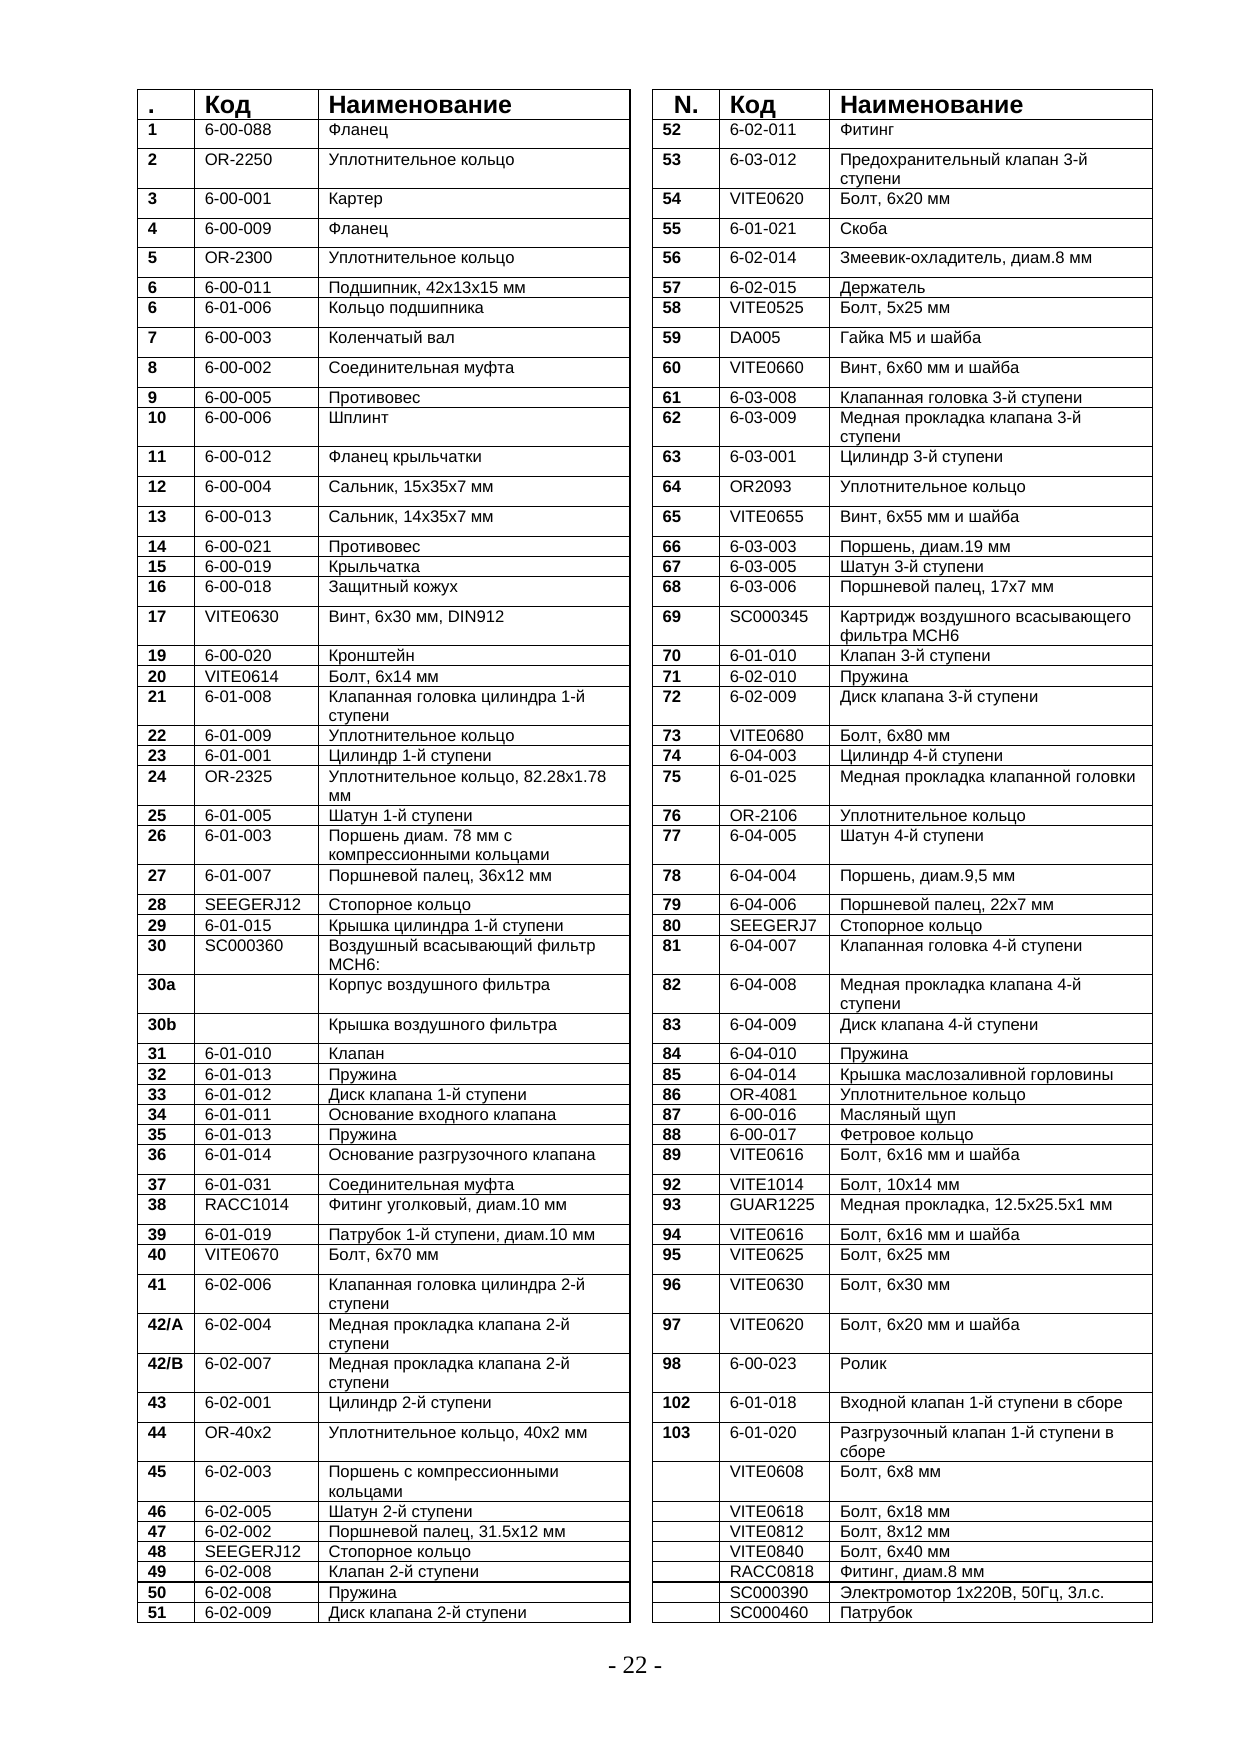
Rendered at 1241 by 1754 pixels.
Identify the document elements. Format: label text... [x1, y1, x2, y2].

table_cell Фланец [319, 219, 629, 247]
table_cell 71 [653, 666, 719, 686]
table_cell Воздушный всасывающий фильтр MCH6: [319, 936, 629, 974]
table_cell 26 [138, 826, 194, 864]
table_cell 6-00-013 [195, 507, 318, 536]
table_cell 97 [653, 1314, 719, 1353]
table_cell Фитинг [830, 120, 1152, 148]
table_cell 75 [653, 766, 719, 805]
table_cell [631, 1313, 652, 1353]
table_cell 83 [653, 1014, 719, 1043]
table_cell [631, 387, 652, 407]
table_cell 6-04-003 [720, 746, 829, 765]
table_cell Медная прокладка клапана 3-й ступени [830, 408, 1152, 446]
table_cell 6-02-009 [720, 687, 829, 725]
table_cell Цилиндр 1-й ступени [319, 746, 629, 765]
table_cell 6-04-007 [720, 936, 829, 974]
table_cell [653, 1562, 719, 1581]
table_cell Крыльчатка [319, 557, 629, 576]
table_cell SC000345 [720, 607, 829, 645]
table_cell 39 [138, 1225, 194, 1244]
table_cell [631, 825, 652, 864]
table_cell 6-04-008 [720, 975, 829, 1013]
table_cell 6-02-004 [195, 1314, 318, 1353]
table_cell 36 [138, 1145, 194, 1174]
table_cell 80 [653, 915, 719, 934]
table_cell VITE0670 [195, 1245, 318, 1274]
table_cell [631, 1561, 652, 1581]
table_cell 63 [653, 447, 719, 476]
table_cell Шатун 4-й ступени [830, 826, 1152, 864]
table_cell 65 [653, 507, 719, 536]
table_cell 69 [653, 607, 719, 645]
table_cell 60 [653, 358, 719, 387]
table_cell 6-00-002 [195, 358, 318, 387]
table_header Наименование [319, 90, 629, 118]
table_cell [631, 119, 652, 148]
table_cell 88 [653, 1125, 719, 1144]
table_cell [631, 805, 652, 825]
table_cell 98 [653, 1354, 719, 1392]
table_cell 31 [138, 1044, 194, 1063]
table_cell 17 [138, 607, 194, 645]
table_cell [631, 1224, 652, 1244]
table_cell Картридж воздушного всасывающего фильтра МСН6 [830, 607, 1152, 645]
table_cell 84 [653, 1044, 719, 1063]
table_cell Клапан 2-й ступени [319, 1562, 629, 1581]
table_cell 87 [653, 1105, 719, 1124]
table_cell SEEGERJ12 [195, 895, 318, 914]
table_cell 6-00-011 [195, 278, 318, 297]
table_cell 52 [653, 120, 719, 148]
table_cell [631, 974, 652, 1013]
table_cell [653, 1502, 719, 1521]
table_cell Болт, 6х25 мм [830, 1245, 1152, 1274]
table_cell Сальник, 15х35х7 мм [319, 477, 629, 506]
table_cell Стопорное кольцо [319, 895, 629, 914]
table_cell 6-03-012 [720, 149, 829, 188]
table_cell 64 [653, 477, 719, 506]
table_cell [631, 247, 652, 277]
table_cell 41 [138, 1275, 194, 1313]
table_cell 6-01-010 [195, 1044, 318, 1063]
table_cell VITE0614 [195, 666, 318, 686]
table_cell 6-04-006 [720, 895, 829, 914]
table_cell [631, 1274, 652, 1313]
table_cell Кронштейн [319, 646, 629, 665]
table_cell 6-02-007 [195, 1354, 318, 1392]
table_cell Диск клапана 1-й ступени [319, 1085, 629, 1104]
table_cell 6-00-088 [195, 120, 318, 148]
table_cell 61 [653, 388, 719, 407]
table_cell 40 [138, 1245, 194, 1274]
table_cell DA005 [720, 328, 829, 357]
table_cell [631, 1043, 652, 1063]
table_cell Картер [319, 189, 629, 217]
table_cell Змеевик-охладитель, диам.8 мм [830, 248, 1152, 277]
table_cell Уплотнительное кольцо [830, 477, 1152, 506]
table_cell 55 [653, 219, 719, 247]
table_cell 6-02-008 [195, 1562, 318, 1581]
table_cell 89 [653, 1145, 719, 1174]
table_cell VITE0630 [195, 607, 318, 645]
table_cell SC000460 [720, 1603, 829, 1622]
table_cell [631, 1144, 652, 1174]
table_cell 47 [138, 1522, 194, 1541]
table_cell 6-00-018 [195, 577, 318, 606]
table_cell 38 [138, 1195, 194, 1224]
table_cell 19 [138, 646, 194, 665]
table_cell [631, 1461, 652, 1501]
table_cell [631, 745, 652, 765]
table_cell 10 [138, 408, 194, 446]
table_cell [631, 1174, 652, 1194]
table_cell 79 [653, 895, 719, 914]
table_cell [631, 864, 652, 894]
table_cell 23 [138, 746, 194, 765]
table_cell Цилиндр 3-й ступени [830, 447, 1152, 476]
table_cell Коленчатый вал [319, 328, 629, 357]
table_cell Медная прокладка клапана 4-й ступени [830, 975, 1152, 1013]
table_cell 6-01-012 [195, 1085, 318, 1104]
table_cell 6-00-012 [195, 447, 318, 476]
table_cell [653, 1462, 719, 1501]
table_cell 93 [653, 1195, 719, 1224]
table_cell VITE0660 [720, 358, 829, 387]
table_cell 6 [138, 278, 194, 297]
table_cell SC000390 [720, 1583, 829, 1602]
table_cell 6-00-023 [720, 1354, 829, 1392]
table_cell 72 [653, 687, 719, 725]
table_cell 6-03-008 [720, 388, 829, 407]
table_cell Медная прокладка клапана 2-й ступени [319, 1314, 629, 1353]
table_cell 3 [138, 189, 194, 217]
table_cell 94 [653, 1225, 719, 1244]
table_cell 76 [653, 806, 719, 825]
table_cell [631, 935, 652, 974]
table_cell Диск клапана 3-й ступени [830, 687, 1152, 725]
table_cell [631, 1353, 652, 1392]
table_cell 7 [138, 328, 194, 357]
table_cell 6-02-015 [720, 278, 829, 297]
table_cell RACC0818 [720, 1562, 829, 1581]
table_cell VITE0655 [720, 507, 829, 536]
table_cell 54 [653, 189, 719, 217]
table_cell Крышка маслозаливной горловины [830, 1064, 1152, 1083]
table_cell 6-04-004 [720, 865, 829, 894]
table_cell 68 [653, 577, 719, 606]
table_cell 6-00-004 [195, 477, 318, 506]
table_cell Поршень, диам.9,5 мм [830, 865, 1152, 894]
table_cell 11 [138, 447, 194, 476]
table_cell 6-02-006 [195, 1275, 318, 1313]
table_cell VITE0618 [720, 1502, 829, 1521]
table_cell Клапанная головка 4-й ступени [830, 936, 1152, 974]
table_cell 6-02-010 [720, 666, 829, 686]
table_cell 67 [653, 557, 719, 576]
table_cell 28 [138, 895, 194, 914]
table_cell 50 [138, 1583, 194, 1602]
table_cell [195, 1014, 318, 1043]
table_cell 6-04-009 [720, 1014, 829, 1043]
table_cell 4 [138, 219, 194, 247]
table_cell Входной клапан 1-й ступени в сборе [830, 1393, 1152, 1422]
table_cell 6-00-009 [195, 219, 318, 247]
table_cell Электромотор 1х220В, 50Гц, 3л.с. [830, 1583, 1152, 1602]
table_cell Клапанная головка цилиндра 2-й ступени [319, 1275, 629, 1313]
table_header [631, 89, 652, 118]
table_cell VITE0625 [720, 1245, 829, 1274]
table_cell 49 [138, 1562, 194, 1581]
table_header Наименование [830, 90, 1152, 118]
table_cell Болт, 6х20 мм [830, 189, 1152, 217]
table_cell Предохранительный клапан 3-й ступени [830, 149, 1152, 188]
table_cell Цилиндр 4-й ступени [830, 746, 1152, 765]
table_cell 6-01-019 [195, 1225, 318, 1244]
table_cell VITE0608 [720, 1462, 829, 1501]
table_cell 86 [653, 1085, 719, 1104]
table_cell Корпус воздушного фильтра [319, 975, 629, 1013]
table_cell 43 [138, 1393, 194, 1422]
table_cell 6-03-006 [720, 577, 829, 606]
table_cell Уплотнительное кольцо [830, 806, 1152, 825]
table_cell 6-00-016 [720, 1105, 829, 1124]
table_cell [631, 148, 652, 188]
table_cell 21 [138, 687, 194, 725]
table_cell Пружина [319, 1064, 629, 1083]
table_cell 34 [138, 1105, 194, 1124]
table_cell Болт, 6х16 мм и шайба [830, 1145, 1152, 1174]
table_cell Гайка M5 и шайба [830, 328, 1152, 357]
table_cell VITE0812 [720, 1522, 829, 1541]
table_cell 6-00-006 [195, 408, 318, 446]
table_cell 103 [653, 1423, 719, 1461]
table_cell Медная прокладка клапанной головки [830, 766, 1152, 805]
table_cell 5 [138, 248, 194, 277]
table_cell Соединительная муфта [319, 358, 629, 387]
table_cell 62 [653, 408, 719, 446]
table_cell 37 [138, 1175, 194, 1194]
table_cell Шатун 1-й ступени [319, 806, 629, 825]
table_cell Шплинт [319, 408, 629, 446]
table_cell 45 [138, 1462, 194, 1501]
table_cell 6-02-001 [195, 1393, 318, 1422]
table_cell [631, 1392, 652, 1422]
table_cell Крышка цилиндра 1-й ступени [319, 915, 629, 934]
table_cell 6-01-018 [720, 1393, 829, 1422]
table_cell Ролик [830, 1354, 1152, 1392]
table_cell 56 [653, 248, 719, 277]
table_cell [631, 725, 652, 745]
table_cell 6-01-014 [195, 1145, 318, 1174]
table_cell 6-04-010 [720, 1044, 829, 1063]
table_cell Патрубок 1-й ступени, диам.10 мм [319, 1225, 629, 1244]
table_cell VITE0620 [720, 189, 829, 217]
table_cell 42/A [138, 1314, 194, 1353]
table_cell 6-02-008 [195, 1583, 318, 1602]
table_cell RACC1014 [195, 1195, 318, 1224]
table_cell [631, 1422, 652, 1461]
table_cell Фланец крыльчатки [319, 447, 629, 476]
table_cell 6-04-014 [720, 1064, 829, 1083]
table_cell 6-03-001 [720, 447, 829, 476]
table_cell [631, 1084, 652, 1104]
table_cell SEEGERJ7 [720, 915, 829, 934]
table_cell Болт, 6х30 мм [830, 1275, 1152, 1313]
table_cell 6-01-010 [720, 646, 829, 665]
table_cell 6-04-005 [720, 826, 829, 864]
table_cell Болт, 6х14 мм [319, 666, 629, 686]
table_cell 30a [138, 975, 194, 1013]
table_cell VITE0620 [720, 1314, 829, 1353]
table_cell Клапанная головка 3-й ступени [830, 388, 1152, 407]
table_cell Винт, 6х60 мм и шайба [830, 358, 1152, 387]
table_cell [631, 645, 652, 665]
table_cell Держатель [830, 278, 1152, 297]
table_cell 9 [138, 388, 194, 407]
table_cell VITE0630 [720, 1275, 829, 1313]
table_cell 57 [653, 278, 719, 297]
table_cell 6-02-003 [195, 1462, 318, 1501]
table_cell 33 [138, 1085, 194, 1104]
table_cell Уплотнительное кольцо [319, 248, 629, 277]
table_cell 66 [653, 537, 719, 556]
table_cell [631, 357, 652, 387]
table_cell OR-4081 [720, 1085, 829, 1104]
table_cell [195, 975, 318, 1013]
table_cell 6-00-003 [195, 328, 318, 357]
table_cell 6-01-015 [195, 915, 318, 934]
table_cell [653, 1603, 719, 1622]
table_cell [631, 606, 652, 645]
table_cell Поршень с компрессионными кольцами [319, 1462, 629, 1501]
table_cell Болт, 6х20 мм и шайба [830, 1314, 1152, 1353]
table_cell 6-02-002 [195, 1522, 318, 1541]
table_cell Стопорное кольцо [319, 1542, 629, 1561]
table_cell Основание разгрузочного клапана [319, 1145, 629, 1174]
table_cell [631, 218, 652, 247]
table_cell Разгрузочный клапан 1-й ступени в сборе [830, 1423, 1152, 1461]
table_cell VITE0616 [720, 1145, 829, 1174]
table_cell VITE0616 [720, 1225, 829, 1244]
table_cell 74 [653, 746, 719, 765]
table_cell Болт, 6х80 мм [830, 726, 1152, 745]
table_cell 51 [138, 1603, 194, 1622]
table_cell 6-01-021 [720, 219, 829, 247]
table_cell Фитинг, диам.8 мм [830, 1562, 1152, 1581]
table_cell Диск клапана 2-й ступени [319, 1603, 629, 1622]
table_cell [631, 1521, 652, 1541]
table_cell 25 [138, 806, 194, 825]
table_cell 58 [653, 298, 719, 327]
table_cell Уплотнительное кольцо [319, 149, 629, 188]
table_cell 6-02-009 [195, 1603, 318, 1622]
table_cell 6-01-031 [195, 1175, 318, 1194]
table_cell 16 [138, 577, 194, 606]
table_cell Фитинг уголковый, диам.10 мм [319, 1195, 629, 1224]
table_cell 24 [138, 766, 194, 805]
table_cell 20 [138, 666, 194, 686]
table_cell Поршневой палец, 31.5х12 мм [319, 1522, 629, 1541]
table_cell 70 [653, 646, 719, 665]
table_header Код [195, 90, 318, 118]
table_cell 6-00-021 [195, 537, 318, 556]
table_cell Клапан 3-й ступени [830, 646, 1152, 665]
table_cell 6-02-005 [195, 1502, 318, 1521]
table_cell [631, 188, 652, 217]
table_cell 53 [653, 149, 719, 188]
table_cell Винт, 6х55 мм и шайба [830, 507, 1152, 536]
table_cell 6-01-025 [720, 766, 829, 805]
table_cell Скоба [830, 219, 1152, 247]
table_cell 1 [138, 120, 194, 148]
table_cell Уплотнительное кольцо, 40х2 мм [319, 1423, 629, 1461]
table_cell Защитный кожух [319, 577, 629, 606]
table_cell Медная прокладка клапана 2-й ступени [319, 1354, 629, 1392]
table_cell Основание входного клапана [319, 1105, 629, 1124]
table_cell [631, 506, 652, 536]
table_cell 27 [138, 865, 194, 894]
table_cell Уплотнительное кольцо [319, 726, 629, 745]
table_cell [631, 277, 652, 297]
table_cell 6-01-003 [195, 826, 318, 864]
table_cell 6-01-001 [195, 746, 318, 765]
table_cell [631, 446, 652, 476]
table_cell 77 [653, 826, 719, 864]
table_cell [631, 1541, 652, 1561]
table_cell [631, 765, 652, 805]
table_cell 82 [653, 975, 719, 1013]
table_cell 6-00-005 [195, 388, 318, 407]
table_cell [631, 686, 652, 725]
table_cell 12 [138, 477, 194, 506]
table_cell Уплотнительное кольцо [830, 1085, 1152, 1104]
table_cell 6-01-007 [195, 865, 318, 894]
table_cell 6-01-008 [195, 687, 318, 725]
table_cell 85 [653, 1064, 719, 1083]
table_cell Поршневой палец, 22х7 мм [830, 895, 1152, 914]
table_cell [653, 1522, 719, 1541]
table_cell VITE0525 [720, 298, 829, 327]
table_cell 6-00-019 [195, 557, 318, 576]
table_cell Фетровое кольцо [830, 1125, 1152, 1144]
table_cell Диск клапана 4-й ступени [830, 1014, 1152, 1043]
table_cell Пружина [830, 1044, 1152, 1063]
table_cell [631, 1124, 652, 1144]
table_cell OR-2325 [195, 766, 318, 805]
table_cell 8 [138, 358, 194, 387]
table_cell Крышка воздушного фильтра [319, 1014, 629, 1043]
table_cell [631, 1501, 652, 1521]
table_cell 6-00-017 [720, 1125, 829, 1144]
table_cell Болт, 8х12 мм [830, 1522, 1152, 1541]
table_cell 6-00-001 [195, 189, 318, 217]
table_cell Соединительная муфта [319, 1175, 629, 1194]
table_cell Винт, 6х30 мм, DIN912 [319, 607, 629, 645]
table_cell [631, 1581, 652, 1602]
table_cell GUAR1225 [720, 1195, 829, 1224]
table_cell Болт, 5х25 мм [830, 298, 1152, 327]
table_cell [653, 1583, 719, 1602]
table_cell [631, 576, 652, 606]
table_cell Болт, 6х8 мм [830, 1462, 1152, 1501]
table_cell OR-40x2 [195, 1423, 318, 1461]
table_cell Масляный щуп [830, 1105, 1152, 1124]
table_cell 35 [138, 1125, 194, 1144]
table_cell VITE1014 [720, 1175, 829, 1194]
table_cell 6-01-009 [195, 726, 318, 745]
table_cell 96 [653, 1275, 719, 1313]
table_cell 44 [138, 1423, 194, 1461]
table_cell 6-01-013 [195, 1125, 318, 1144]
table_cell 48 [138, 1542, 194, 1561]
table_cell 42/B [138, 1354, 194, 1392]
table_cell [631, 1104, 652, 1124]
table_cell [653, 1542, 719, 1561]
table_cell Пружина [319, 1583, 629, 1602]
table_cell Патрубок [830, 1603, 1152, 1622]
table_cell 6-00-020 [195, 646, 318, 665]
table_cell 81 [653, 936, 719, 974]
table_header Код [720, 90, 829, 118]
table_cell Шатун 3-й ступени [830, 557, 1152, 576]
table_cell Подшипник, 42х13х15 мм [319, 278, 629, 297]
table_cell 6-01-020 [720, 1423, 829, 1461]
table_header . [138, 90, 194, 118]
table_cell VITE0840 [720, 1542, 829, 1561]
table_cell Фланец [319, 120, 629, 148]
table_cell 32 [138, 1064, 194, 1083]
table_cell OR-2300 [195, 248, 318, 277]
table_cell 6-02-011 [720, 120, 829, 148]
table_cell 2 [138, 149, 194, 188]
table_cell 6-02-014 [720, 248, 829, 277]
table_cell [631, 556, 652, 576]
table_cell OR-2250 [195, 149, 318, 188]
table_cell 6-03-005 [720, 557, 829, 576]
table_cell [631, 1194, 652, 1224]
table_cell [631, 536, 652, 556]
table_cell Противовес [319, 388, 629, 407]
table_cell 6-03-003 [720, 537, 829, 556]
table_cell [631, 894, 652, 914]
table_cell 46 [138, 1502, 194, 1521]
table_cell Пружина [830, 666, 1152, 686]
table_cell Болт, 6х40 мм [830, 1542, 1152, 1561]
table_cell [631, 1244, 652, 1274]
table_cell 6-01-011 [195, 1105, 318, 1124]
table_cell OR2093 [720, 477, 829, 506]
table_cell Сальник, 14х35х7 мм [319, 507, 629, 536]
table_cell 73 [653, 726, 719, 745]
table_cell 13 [138, 507, 194, 536]
table_cell Болт, 6х18 мм [830, 1502, 1152, 1521]
table_cell SEEGERJ12 [195, 1542, 318, 1561]
table_cell Кольцо подшипника [319, 298, 629, 327]
table_cell SC000360 [195, 936, 318, 974]
table_cell Болт, 6х16 мм и шайба [830, 1225, 1152, 1244]
table_cell Поршневой палец, 17х7 мм [830, 577, 1152, 606]
table_cell 15 [138, 557, 194, 576]
table_cell 102 [653, 1393, 719, 1422]
table_cell Поршневой палец, 36х12 мм [319, 865, 629, 894]
table_cell [631, 1013, 652, 1043]
table_cell 59 [653, 328, 719, 357]
table_cell 6-03-009 [720, 408, 829, 446]
table_cell Клапан [319, 1044, 629, 1063]
table_cell 29 [138, 915, 194, 934]
table_cell Медная прокладка, 12.5х25.5х1 мм [830, 1195, 1152, 1224]
table_cell 78 [653, 865, 719, 894]
table_cell Клапанная головка цилиндра 1-й ступени [319, 687, 629, 725]
table_cell Шатун 2-й ступени [319, 1502, 629, 1521]
table_cell 6-01-005 [195, 806, 318, 825]
table_cell 6 [138, 298, 194, 327]
table_cell [631, 407, 652, 446]
table_cell [631, 297, 652, 327]
table_cell Уплотнительное кольцо, 82.28х1.78 мм [319, 766, 629, 805]
table_cell 95 [653, 1245, 719, 1274]
table_cell Поршень диам. 78 мм с компрессионными кольцами [319, 826, 629, 864]
table_cell 6-01-006 [195, 298, 318, 327]
table_cell Болт, 10х14 мм [830, 1175, 1152, 1194]
table_cell OR-2106 [720, 806, 829, 825]
table_cell [631, 1602, 652, 1622]
table_cell VITE0680 [720, 726, 829, 745]
table_cell 92 [653, 1175, 719, 1194]
table_cell Пружина [319, 1125, 629, 1144]
table_cell [631, 327, 652, 357]
table_cell 30 [138, 936, 194, 974]
table_cell Болт, 6х70 мм [319, 1245, 629, 1274]
table_cell [631, 914, 652, 934]
table_cell [631, 1063, 652, 1083]
table_cell Поршень, диам.19 мм [830, 537, 1152, 556]
table_cell 30b [138, 1014, 194, 1043]
table_cell Стопорное кольцо [830, 915, 1152, 934]
table_cell [631, 665, 652, 686]
table_cell Цилиндр 2-й ступени [319, 1393, 629, 1422]
table_cell [631, 476, 652, 506]
table_cell Противовес [319, 537, 629, 556]
table_cell 22 [138, 726, 194, 745]
table_cell 6-01-013 [195, 1064, 318, 1083]
table_cell 14 [138, 537, 194, 556]
